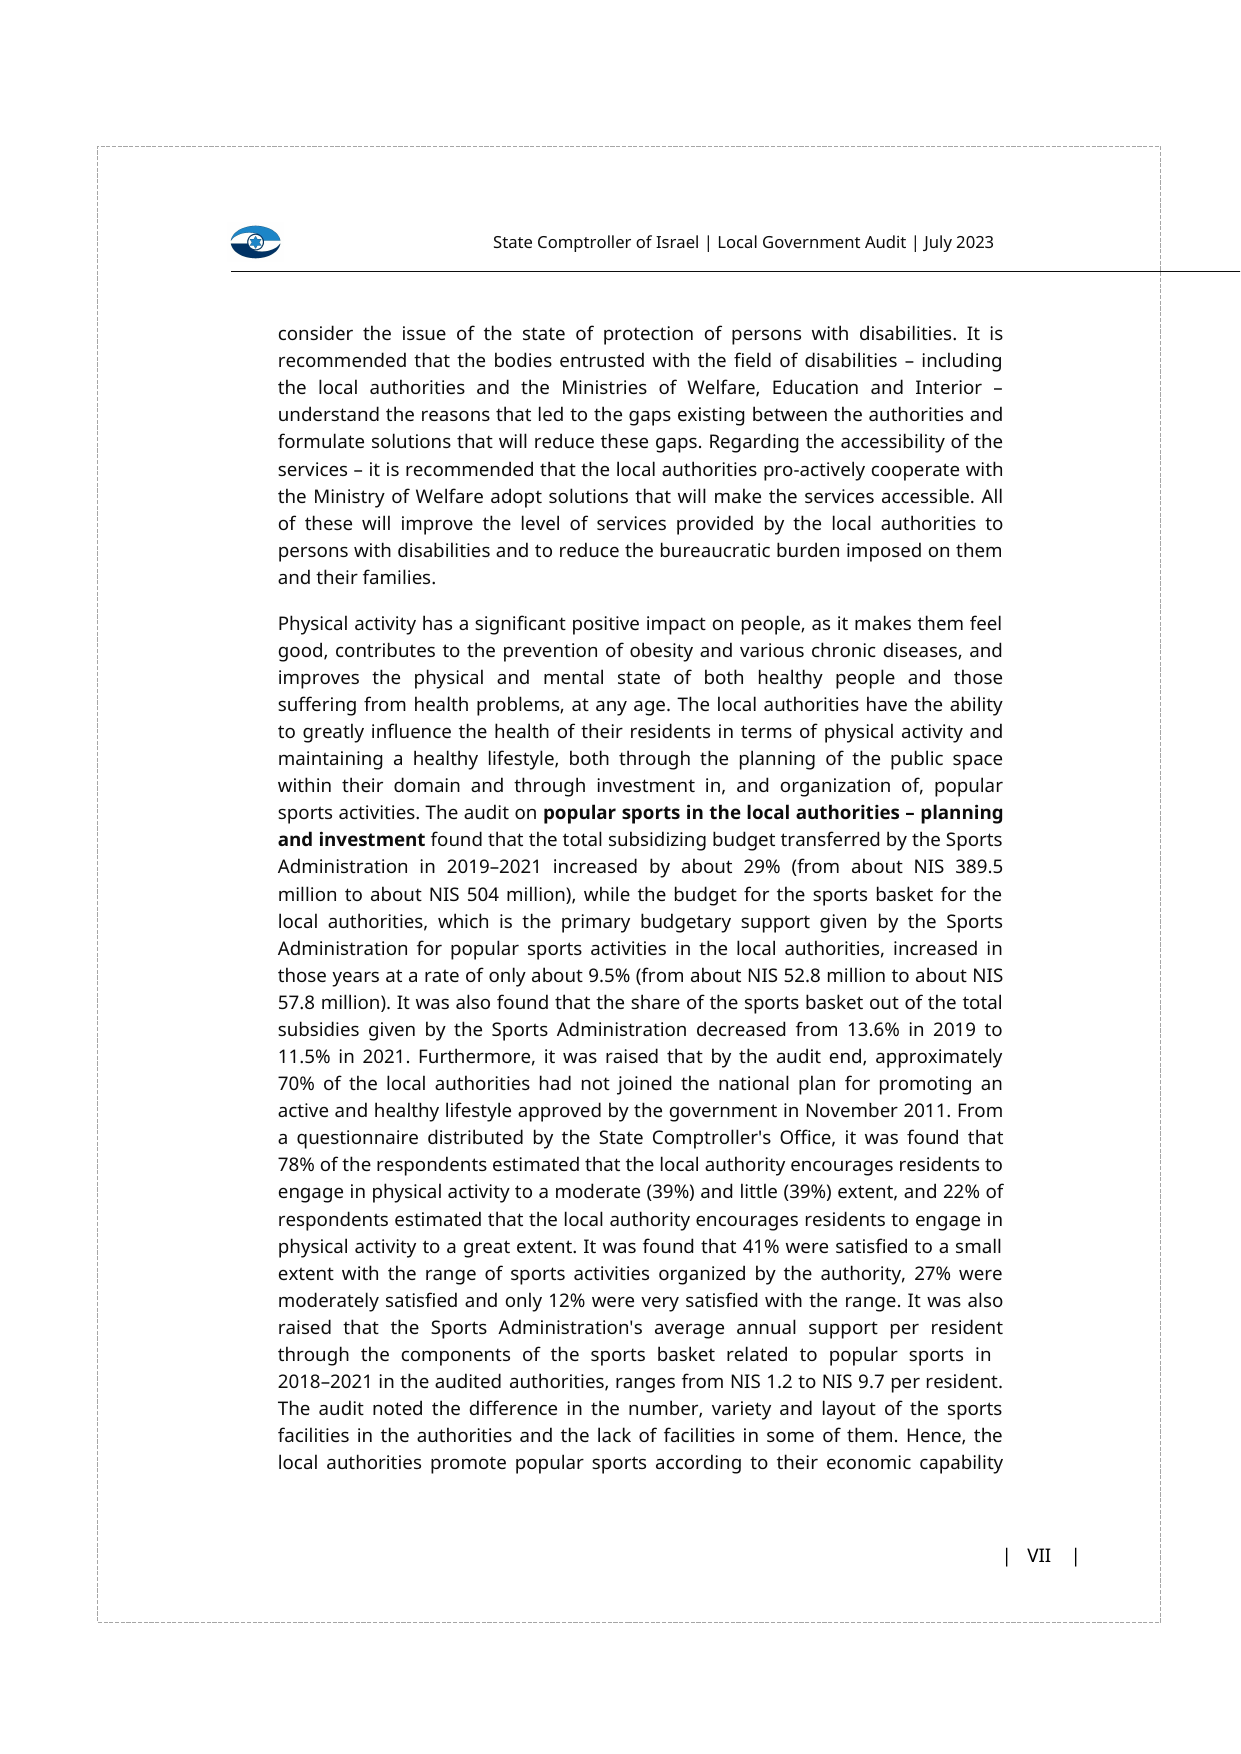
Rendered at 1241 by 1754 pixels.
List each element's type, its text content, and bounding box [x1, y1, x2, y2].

picture [227, 222, 284, 262]
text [278, 608, 1004, 1475]
